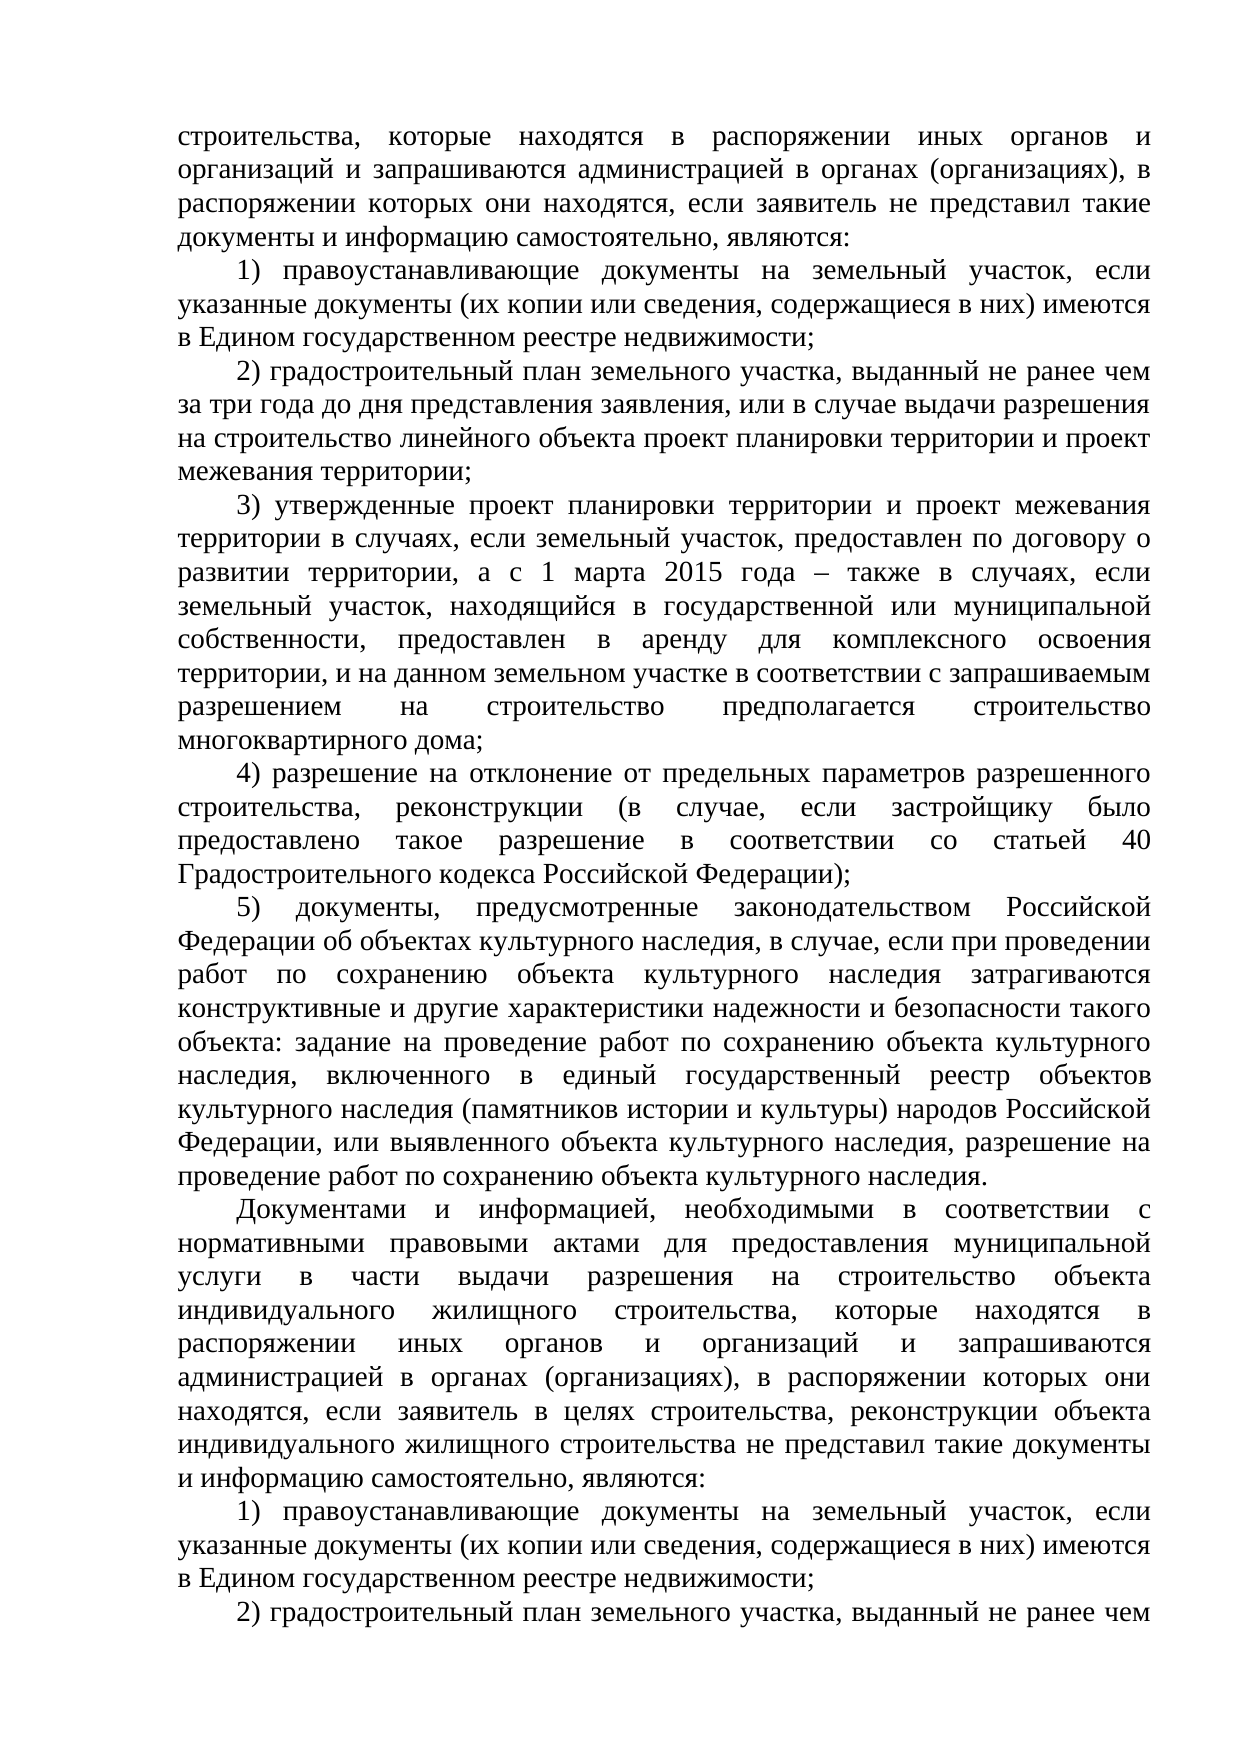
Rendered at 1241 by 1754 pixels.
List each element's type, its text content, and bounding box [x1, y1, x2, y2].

text 1) правоустанавливающие документы на земельный участок, если указанные документы (их копии или сведения, содержащиеся в них) имеются в Едином государственном реестре недвижимости; [177, 252, 1152, 353]
text 4) разрешение на отклонение от предельных параметров разрешенного строительства, реконструкции (в случае, если застройщику было предоставлено такое разрешение в соответствии со статьей 40 Градостроительного кодекса Российской Федерации); [177, 755, 1152, 889]
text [177, 118, 1152, 252]
text 5) документы, предусмотренные законодательством Российской Федерации об объектах культурного наследия, в случае, если при проведении работ по сохранению объекта культурного наследия затрагиваются конструктивные и другие характеристики надежности и безопасности такого объекта: задание на проведение работ по сохранению объекта культурного наследия, включенного в единый государственный реестр объектов культурного наследия (памятников истории и культуры) народов Российской Федерации, или выявленного объекта культурного наследия, разрешение на проведение работ по сохранению объекта культурного наследия. [177, 889, 1152, 1191]
text 2) градостроительный план земельного участка, выданный не ранее чем за три года до дня представления заявления, или в случае выдачи разрешения на строительство линейного объекта проект планировки территории и проект межевания территории; [177, 353, 1152, 487]
text Документами и информацией, необходимыми в соответствии с нормативными правовыми актами для предоставления муниципальной услуги в части выдачи разрешения на строительство объекта индивидуального жилищного строительства, которые находятся в распоряжении иных органов и организаций и запрашиваются администрацией в органах (организациях), в распоряжении которых они находятся, если заявитель в целях строительства, реконструкции объекта индивидуального жилищного строительства не представил такие документы и информацию самостоятельно, являются: [177, 1191, 1152, 1493]
text 3) утвержденные проект планировки территории и проект межевания территории в случаях, если земельный участок, предоставлен по договору о развитии территории, а с 1 марта 2015 года – также в случаях, если земельный участок, находящийся в государственной или муниципальной собственности, предоставлен в аренду для комплексного освоения территории, и на данном земельном участке в соответствии с запрашиваемым разрешением на строительство предполагается строительство многоквартирного дома; [177, 487, 1152, 755]
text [177, 1594, 1152, 1627]
text 1) правоустанавливающие документы на земельный участок, если указанные документы (их копии или сведения, содержащиеся в них) имеются в Едином государственном реестре недвижимости; [177, 1493, 1152, 1594]
